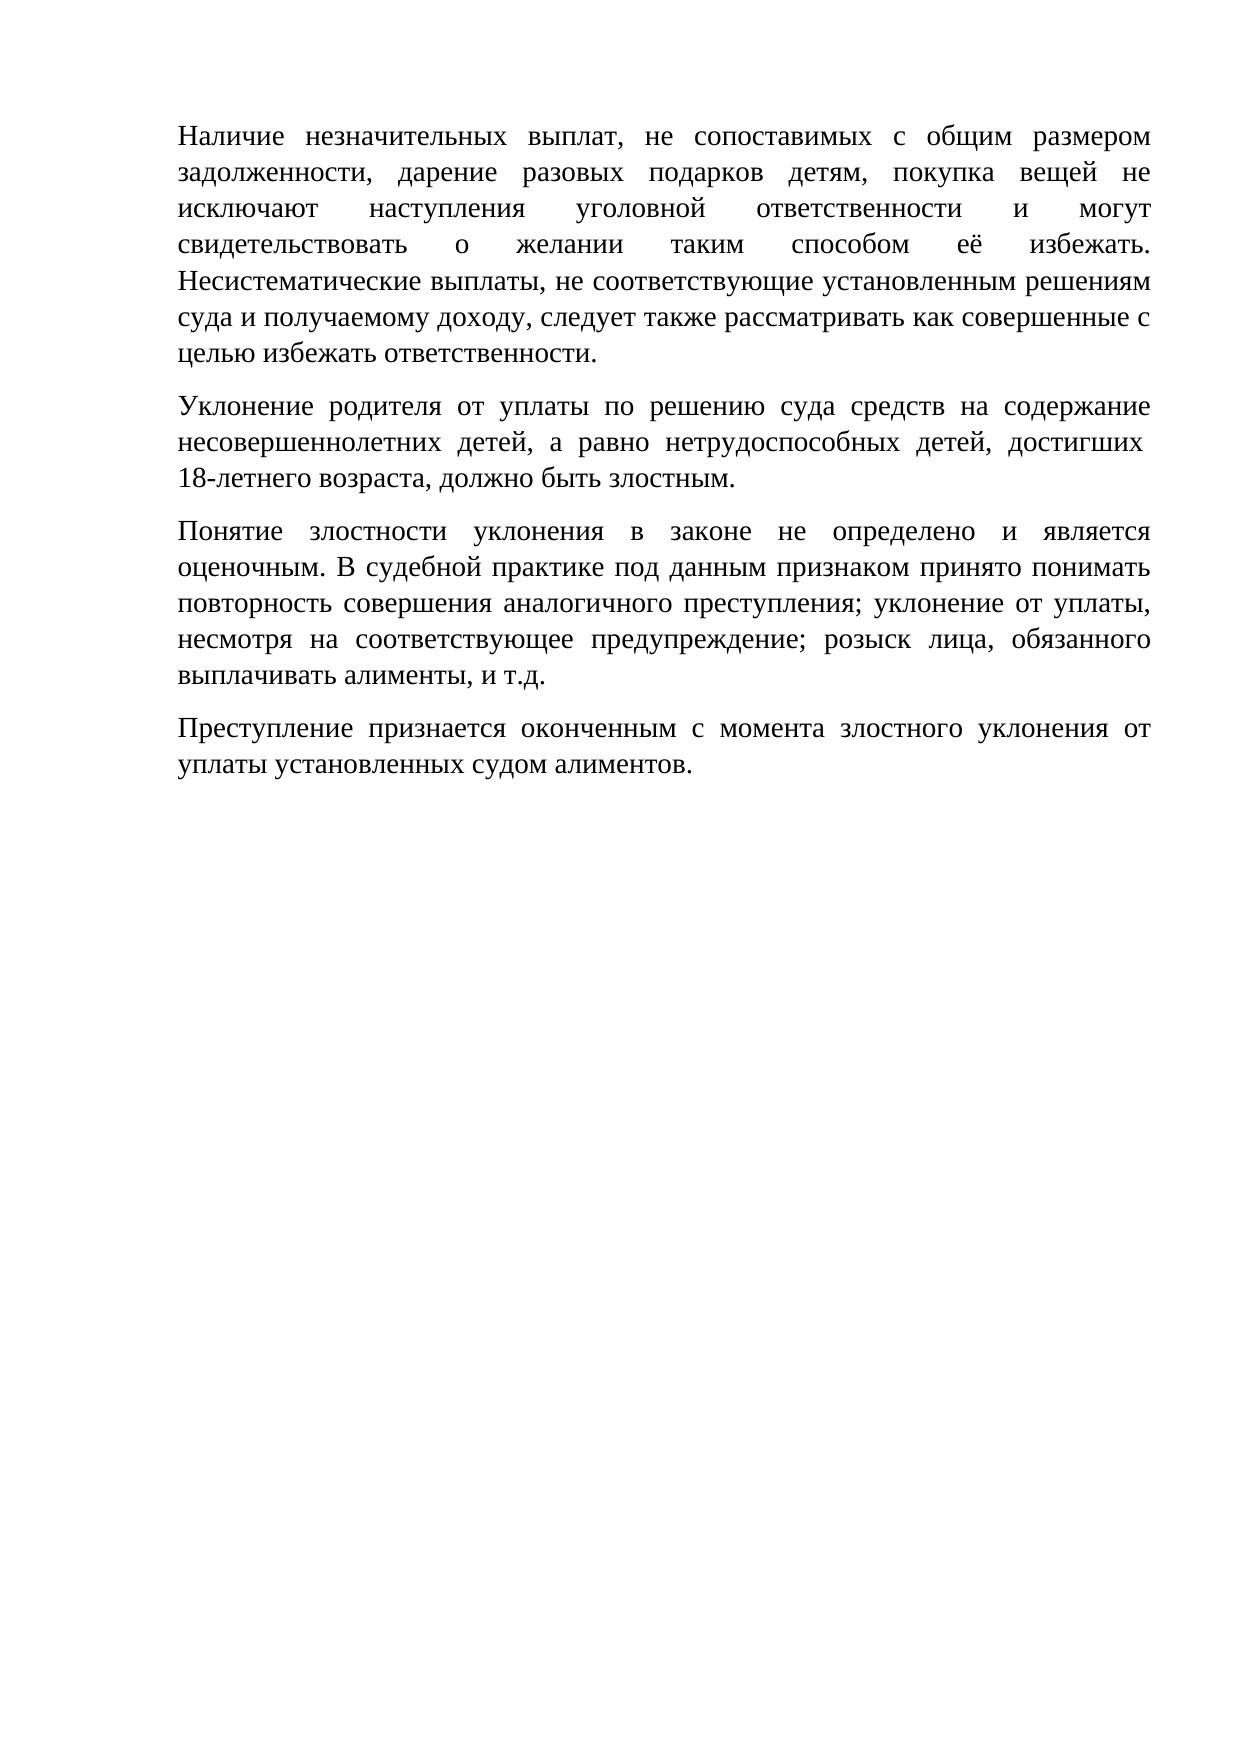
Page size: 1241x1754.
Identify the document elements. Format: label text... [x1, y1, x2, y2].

text Наличие незначительных выплат, не сопоставимых с общим размером задолженности, дарение разовых подарков детям, покупка вещей не исключают наступления уголовной ответственности и могут свидетельствовать о желании таким способом её избежать. Несистематические выплаты, не соответствующие установленным решениям суда и получаемому доходу, следует также рассматривать как совершенные с целью избежать ответственности. [177, 118, 1152, 368]
text Понятие злостности уклонения в законе не определено и является оценочным. В судебной практике под данным признаком принято понимать повторность совершения аналогичного преступления; уклонение от уплаты, несмотря на соответствующее предупреждение; розыск лица, обязанного выплачивать алименты, и т.д. [177, 513, 1152, 691]
text Преступление признается оконченным с момента злостного уклонения от уплаты установленных судом алиментов. [177, 710, 1152, 780]
text Уклонение родителя от уплаты по решению суда средств на содержание несовершеннолетних детей, а равно нетрудоспособных детей, достигших 18-летнего возраста, должно быть злостным. [177, 388, 1152, 494]
